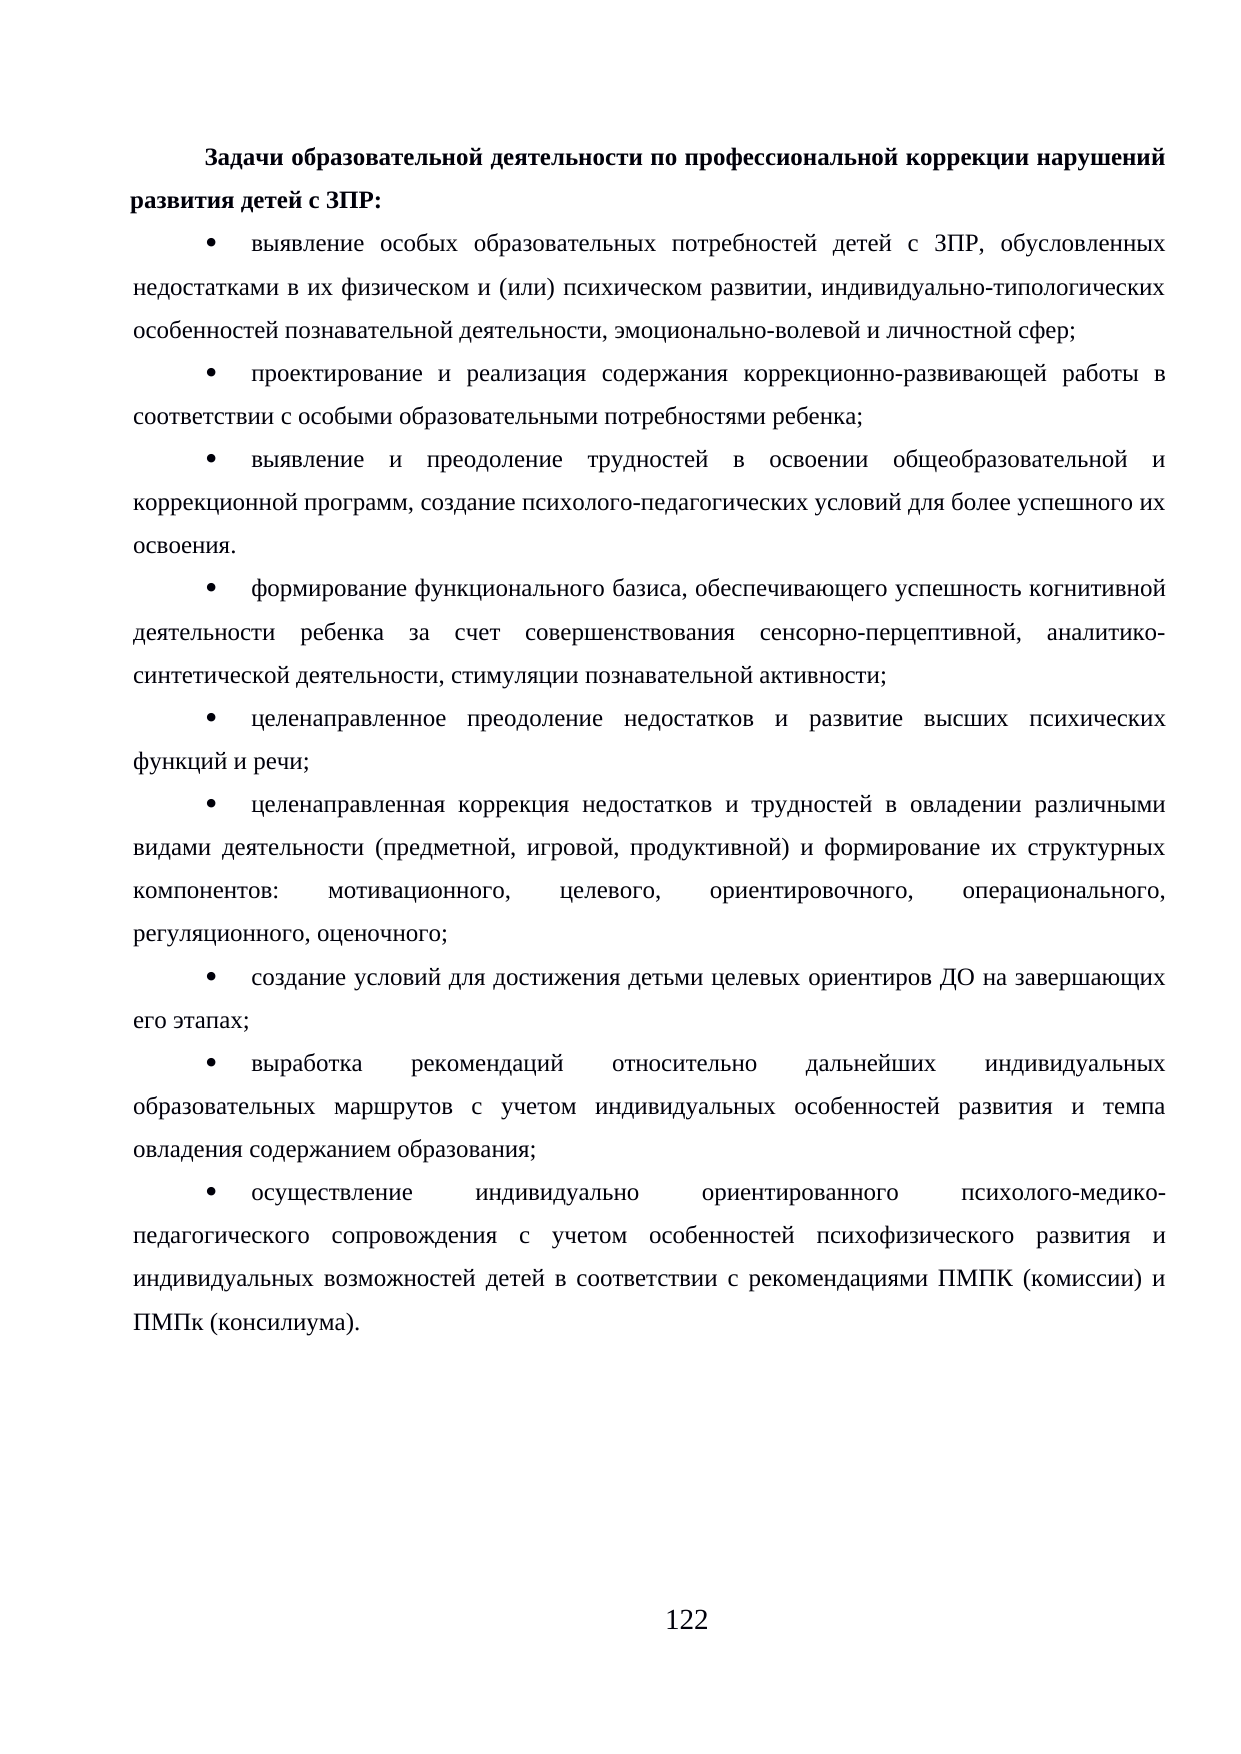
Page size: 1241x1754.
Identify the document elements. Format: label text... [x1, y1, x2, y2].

list создание условий для достижения детьми целевых ориентиров ДО на завершающих его этапах; [133, 962, 1166, 1033]
list выявление особых образовательных потребностей детей с ЗПР, обусловленных недостатками в их физическом и (или) психическом развитии, индивидуально-типологических особенностей познавательной деятельности, эмоционально-волевой и личностной сфер; [133, 228, 1166, 343]
list осуществление индивидуально ориентированного психолого-медико-педагогического сопровождения с учетом особенностей психофизического развития и индивидуальных возможностей детей в соответствии с рекомендациями ПМПК (комиссии) и ПМПк (консилиума). [133, 1177, 1166, 1335]
list целенаправленная коррекция недостатков и трудностей в овладении различными видами деятельности (предметной, игровой, продуктивной) и формирование их структурных компонентов: мотивационного, целевого, ориентировочного, операционального, регуляционного, оценочного; [133, 789, 1166, 947]
list выработка рекомендаций относительно дальнейших индивидуальных образовательных маршрутов с учетом индивидуальных особенностей развития и темпа овладения содержанием образования; [133, 1048, 1166, 1163]
list формирование функционального базиса, обеспечивающего успешность когнитивной деятельности ребенка за счет совершенствования сенсорно-перцептивной, аналитико-синтетической деятельности, стимуляции познавательной активности; [133, 573, 1166, 688]
list Задачи образовательной деятельности по профессиональной коррекции нарушений развития детей с ЗПР: [130, 142, 1166, 214]
list проектирование и реализация содержания коррекционно-развивающей работы в соответствии с особыми образовательными потребностями ребенка; [133, 358, 1166, 430]
list выявление и преодоление трудностей в освоении общеобразовательной и коррекционной программ, создание психолого-педагогических условий для более успешного их освоения. [133, 444, 1166, 559]
list целенаправленное преодоление недостатков и развитие высших психических функций и речи; [133, 703, 1166, 775]
